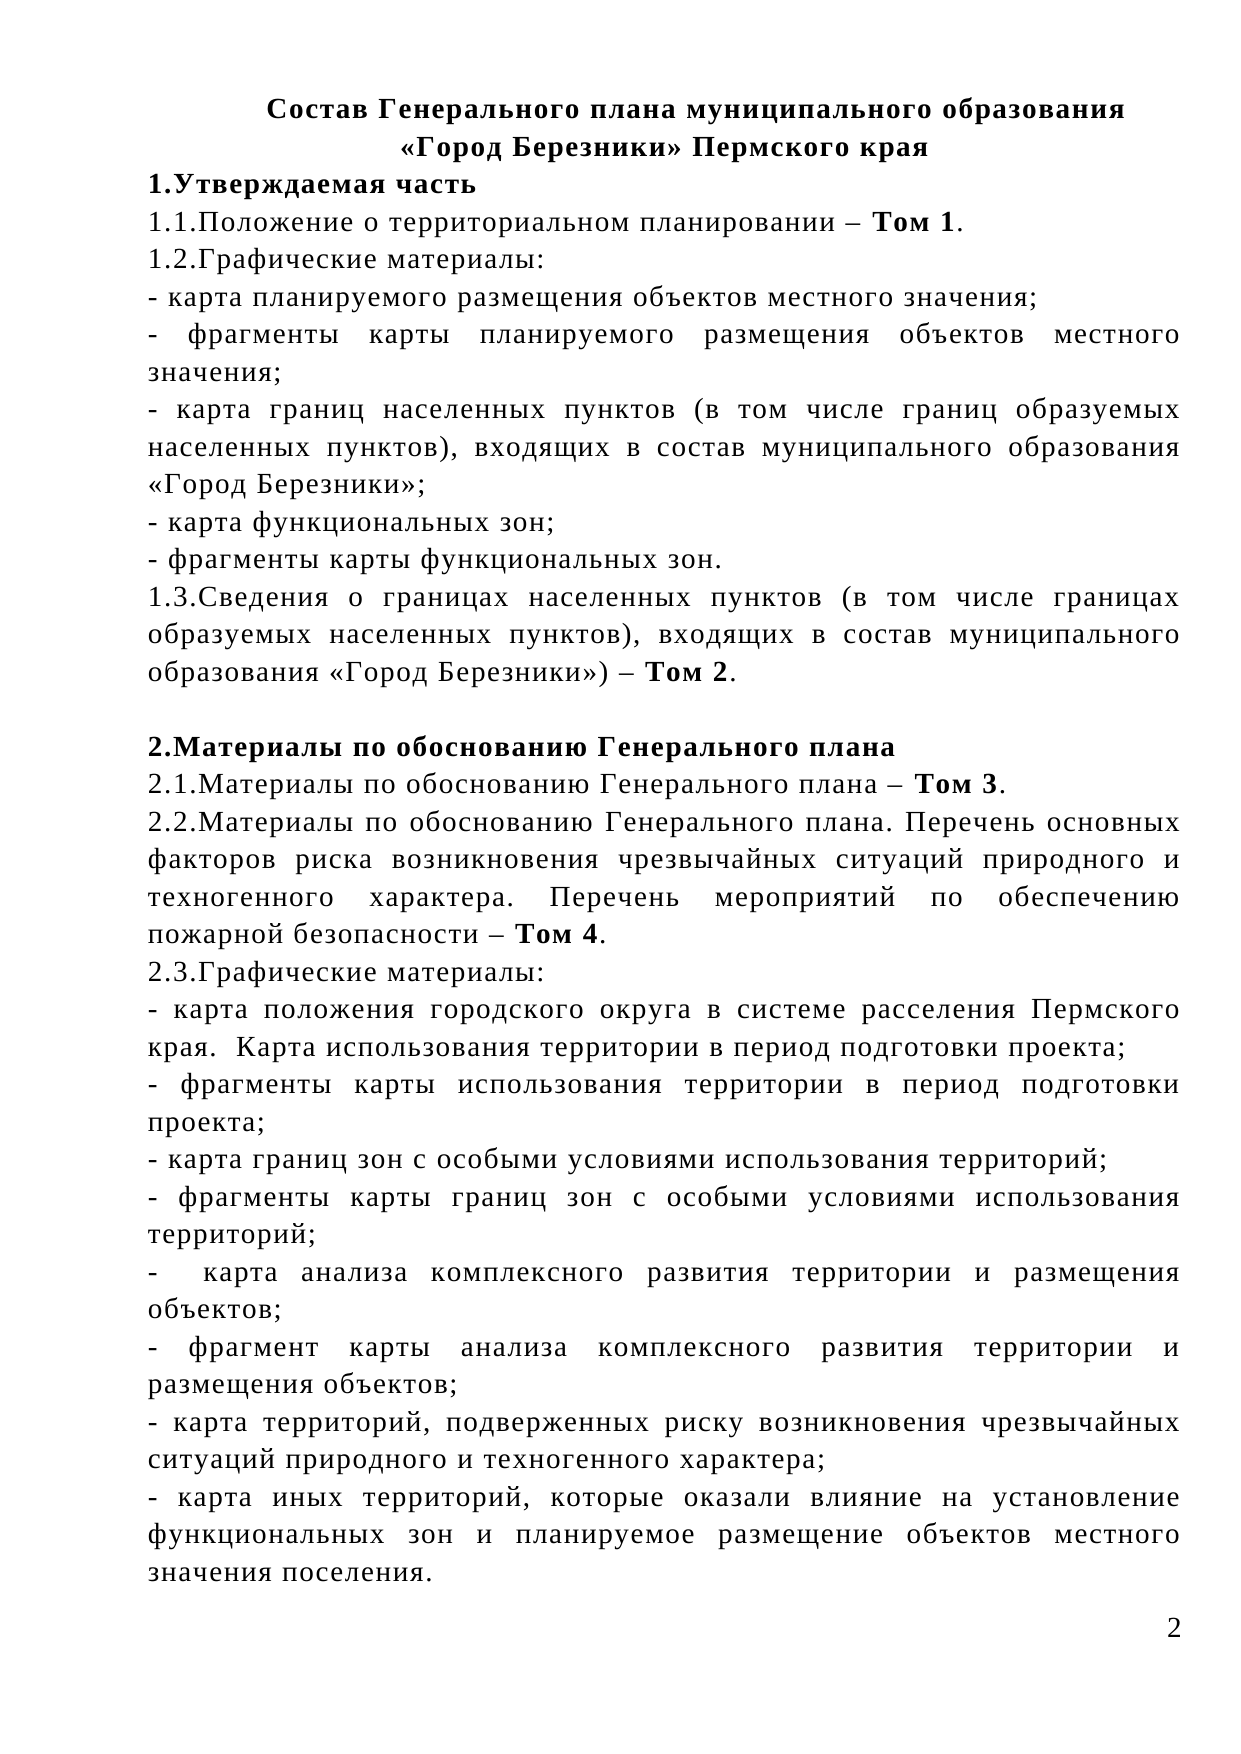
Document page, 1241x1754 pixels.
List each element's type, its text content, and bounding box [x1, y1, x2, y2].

list - фрагменты карты границ зон с особыми условиями использования территорий; [148, 1176, 1181, 1251]
list 2.1.Материалы по обоснованию Генерального плана – Том 3. [148, 764, 1181, 801]
list - фрагмент карты анализа комплексного развития территории и размещения объектов; [148, 1326, 1181, 1401]
list - карта иных территорий, которые оказали влияние на установление функциональных зон и планируемое размещение объектов местного значения поселения. [148, 1476, 1181, 1589]
list 1.1.Положение о территориальном планировании – Том 1. [148, 201, 1181, 239]
list - фрагменты карты функциональных зон. [148, 539, 1181, 576]
list - карта границ зон с особыми условиями использования территорий; [148, 1139, 1181, 1176]
list - карта анализа комплексного развития территории и размещения объектов; [148, 1251, 1181, 1326]
list - фрагменты карты использования территории в период подготовки проекта; [148, 1064, 1181, 1139]
list - карта функциональных зон; [148, 501, 1181, 539]
list 1.Утверждаемая часть [148, 164, 1181, 201]
text 2.3.Графические материалы: [148, 951, 1181, 989]
list - карта положения городского округа в системе расселения Пермского края. Карта использования территории в период подготовки проекта; [148, 989, 1181, 1064]
list - карта планируемого размещения объектов местного значения; [148, 276, 1181, 314]
list - карта границ населенных пунктов (в том числе границ образуемых населенных пунктов), входящих в состав муниципального образования «Город Березники»; [148, 389, 1181, 501]
list - фрагменты карты планируемого размещения объектов местного значения; [148, 314, 1181, 389]
list 2.Материалы по обоснованию Генерального плана [148, 726, 1181, 764]
subtitle Состав Генерального плана муниципального образования «Город Березники» Пермского края [148, 89, 1181, 164]
list 1.2.Графические материалы: [148, 239, 1181, 276]
list - карта территорий, подверженных риску возникновения чрезвычайных ситуаций природного и техногенного характера; [148, 1401, 1181, 1476]
list 1.3.Сведения о границах населенных пунктов (в том числе границах образуемых населенных пунктов), входящих в состав муниципального образования «Город Березники») – Том 2. [148, 576, 1181, 689]
text 2.2.Материалы по обоснованию Генерального плана. Перечень основных факторов риска возникновения чрезвычайных ситуаций природного и техногенного характера. Перечень мероприятий по обеспечению пожарной безопасности – Том 4. [148, 801, 1181, 951]
